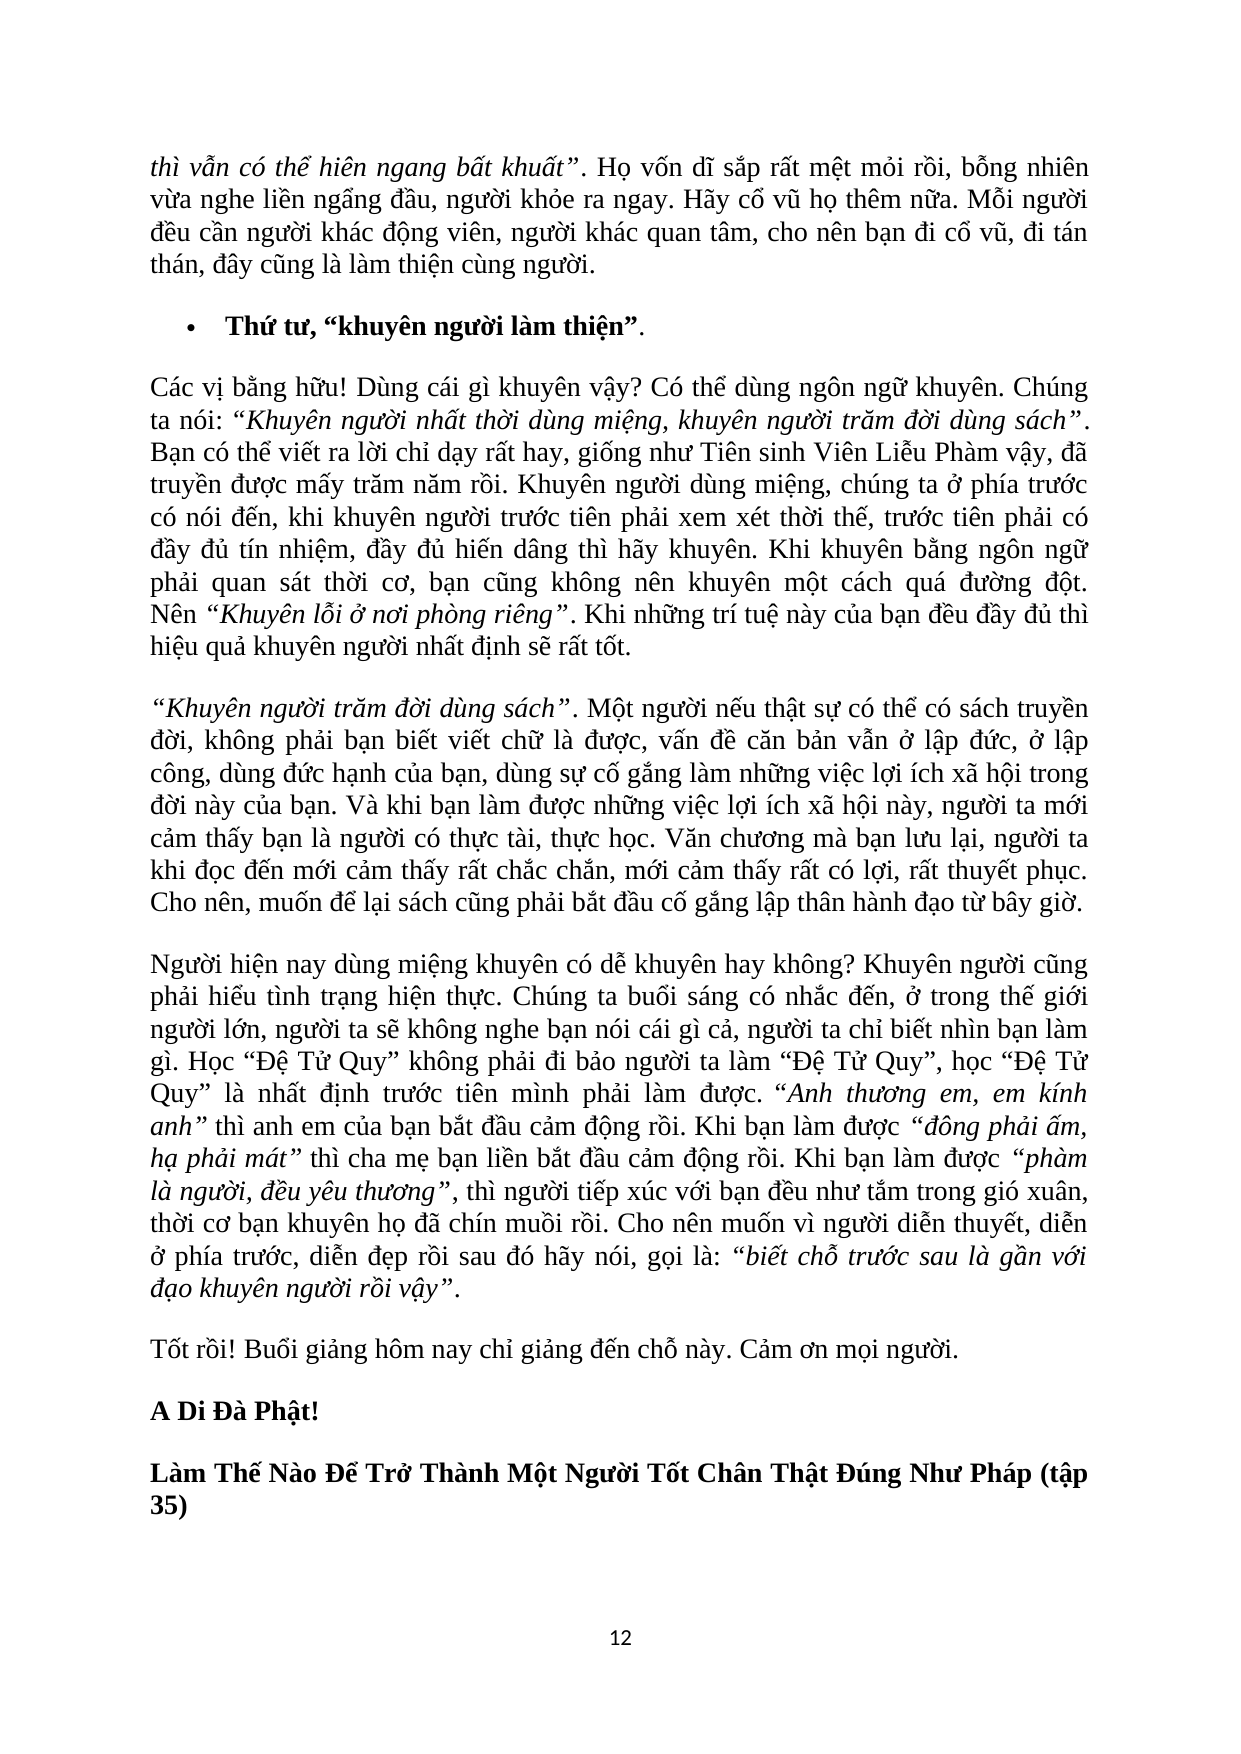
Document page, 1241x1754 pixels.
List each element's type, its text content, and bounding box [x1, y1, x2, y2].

list Thứ tư, “khuyên người làm thiện”. [187, 309, 1090, 341]
text Làm Thế Nào Để Trở Thành Một Người Tốt Chân Thật Đúng Như Pháp (tập 35) [150, 1456, 1090, 1520]
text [150, 150, 1090, 279]
text A Di Đà Phật! [150, 1394, 1090, 1426]
text Người hiện nay dùng miệng khuyên có dễ khuyên hay không? Khuyên người cũng phải hiểu tình trạng hiện thực. Chúng ta buổi sáng có nhắc đến, ở trong thế giới người lớn, người ta sẽ không nghe bạn nói cái gì cả, người ta chỉ biết nhìn bạn làm gì. Học “Đệ Tử Quy” không phải đi bảo người ta làm “Đệ Tử Quy”, học “Đệ Tử Quy” là nhất định trước tiên mình phải làm được. “Anh thương em, em kính anh” thì anh em của bạn bắt đầu cảm động rồi. Khi bạn làm được “đông phải ấm, hạ phải mát” thì cha mẹ bạn liền bắt đầu cảm động rồi. Khi bạn làm được “phàm là người, đều yêu thương”, thì người tiếp xúc với bạn đều như tắm trong gió xuân, thời cơ bạn khuyên họ đã chín muồi rồi. Cho nên muốn vì người diễn thuyết, diễn ở phía trước, diễn đẹp rồi sau đó hãy nói, gọi là: “biết chỗ trước sau là gần với đạo khuyên người rồi vậy”. [150, 947, 1090, 1303]
text “Khuyên người trăm đời dùng sách”. Một người nếu thật sự có thể có sách truyền đời, không phải bạn biết viết chữ là được, vấn đề căn bản vẫn ở lập đức, ở lập công, dùng đức hạnh của bạn, dùng sự cố gắng làm những việc lợi ích xã hội trong đời này của bạn. Và khi bạn làm được những việc lợi ích xã hội này, người ta mới cảm thấy bạn là người có thực tài, thực học. Văn chương mà bạn lưu lại, người ta khi đọc đến mới cảm thấy rất chắc chắn, mới cảm thấy rất có lợi, rất thuyết phục. Cho nên, muốn để lại sách cũng phải bắt đầu cố gắng lập thân hành đạo từ bây giờ. [150, 691, 1090, 918]
text Các vị bằng hữu! Dùng cái gì khuyên vậy? Có thể dùng ngôn ngữ khuyên. Chúng ta nói: “Khuyên người nhất thời dùng miệng, khuyên người trăm đời dùng sách”. Bạn có thể viết ra lời chỉ dạy rất hay, giống như Tiên sinh Viên Liễu Phàm vậy, đã truyền được mấy trăm năm rồi. Khuyên người dùng miệng, chúng ta ở phía trước có nói đến, khi khuyên người trước tiên phải xem xét thời thế, trước tiên phải có đầy đủ tín nhiệm, đầy đủ hiến dâng thì hãy khuyên. Khi khuyên bằng ngôn ngữ phải quan sát thời cơ, bạn cũng không nên khuyên một cách quá đường đột. Nên “Khuyên lỗi ở nơi phòng riêng”. Khi những trí tuệ này của bạn đều đầy đủ thì hiệu quả khuyên người nhất định sẽ rất tốt. [150, 370, 1090, 662]
text Tốt rồi! Buổi giảng hôm nay chỉ giảng đến chỗ này. Cảm ơn mọi người. [150, 1332, 1090, 1365]
